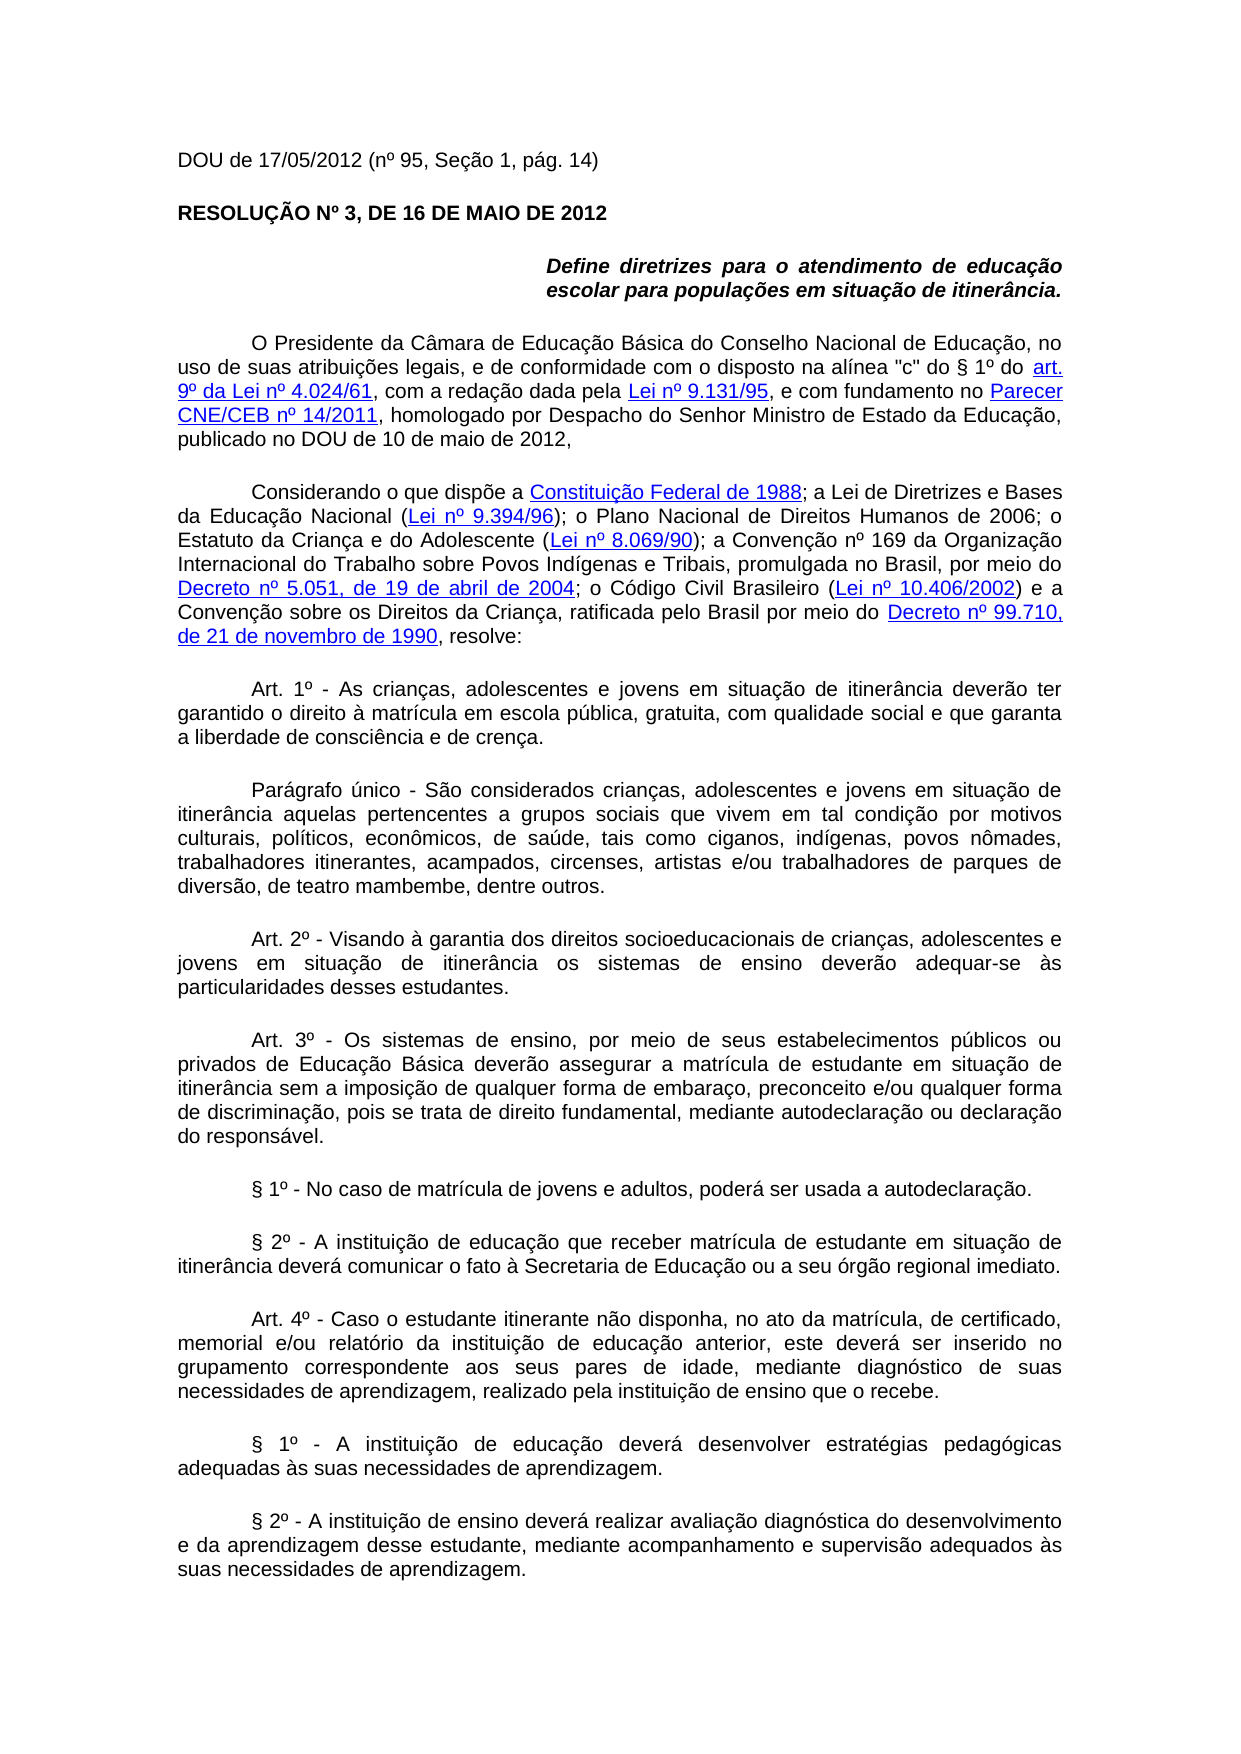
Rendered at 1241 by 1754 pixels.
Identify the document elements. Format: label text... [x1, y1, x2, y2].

text Art. 3º - Os sistemas de ensino, por meio de seus estabelecimentos públicos ou privados de Educação Básica deverão assegurar a matrícula de estudante em situação de itinerância sem a imposição de qualquer forma de embaraço, preconceito e/ou qualquer forma de discriminação, pois se trata de direito fundamental, mediante autodeclaração ou declaração do responsável. [177, 1028, 1063, 1148]
text Art. 2º - Visando à garantia dos direitos socioeducacionais de crianças, adolescentes e jovens em situação de itinerância os sistemas de ensino deverão adequar-se às particularidades desses estudantes. [177, 927, 1063, 999]
text § 2º - A instituição de educação que receber matrícula de estudante em situação de itinerância deverá comunicar o fato à Secretaria de Educação ou a seu órgão regional imediato. [177, 1230, 1063, 1278]
text § 2º - A instituição de ensino deverá realizar avaliação diagnóstica do desenvolvimento e da aprendizagem desse estudante, mediante acompanhamento e supervisão adequados às suas necessidades de aprendizagem. [177, 1509, 1063, 1581]
text O Presidente da Câmara de Educação Básica do Conselho Nacional de Educação, no uso de suas atribuições legais, e de conformidade com o disposto na alínea "c" do § 1º do art. 9º da Lei nº 4.024/61, com a redação dada pela Lei nº 9.131/95, e com fundamento no Parecer CNE/CEB nº 14/2011, homologado por Despacho do Senhor Ministro de Estado da Educação, publicado no DOU de 10 de maio de 2012, [177, 331, 1063, 451]
text § 1º - A instituição de educação deverá desenvolver estratégias pedagógicas adequadas às suas necessidades de aprendizagem. [177, 1432, 1063, 1480]
text Parágrafo único - São considerados crianças, adolescentes e jovens em situação de itinerância aquelas pertencentes a grupos sociais que vivem em tal condição por motivos culturais, políticos, econômicos, de saúde, tais como ciganos, indígenas, povos nômades, trabalhadores itinerantes, acampados, circenses, artistas e/ou trabalhadores de parques de diversão, de teatro mambembe, dentre outros. [177, 778, 1063, 898]
text Define diretrizes para o atendimento de educação escolar para populações em situação de itinerância. [546, 254, 1063, 302]
text Art. 1º - As crianças, adolescentes e jovens em situação de itinerância deverão ter garantido o direito à matrícula em escola pública, gratuita, com qualidade social e que garanta a liberdade de consciência e de crença. [177, 677, 1063, 749]
text § 1º - No caso de matrícula de jovens e adultos, poderá ser usada a autodeclaração. [177, 1177, 1063, 1201]
text Considerando o que dispõe a Constituição Federal de 1988; a Lei de Diretrizes e Bases da Educação Nacional (Lei nº 9.394/96); o Plano Nacional de Direitos Humanos de 2006; o Estatuto da Criança e do Adolescente (Lei nº 8.069/90); a Convenção nº 169 da Organização Internacional do Trabalho sobre Povos Indígenas e Tribais, promulgada no Brasil, por meio do Decreto nº 5.051, de 19 de abril de 2004; o Código Civil Brasileiro (Lei nº 10.406/2002) e a Convenção sobre os Direitos da Criança, ratificada pelo Brasil por meio do Decreto nº 99.710, de 21 de novembro de 1990, resolve: [177, 480, 1063, 648]
text RESOLUÇÃO Nº 3, DE 16 DE MAIO DE 2012 [177, 201, 1063, 225]
text DOU de 17/05/2012 (nº 95, Seção 1, pág. 14) [177, 148, 1063, 172]
text Art. 4º - Caso o estudante itinerante não disponha, no ato da matrícula, de certificado, memorial e/ou relatório da instituição de educação anterior, este deverá ser inserido no grupamento correspondente aos seus pares de idade, mediante diagnóstico de suas necessidades de aprendizagem, realizado pela instituição de ensino que o recebe. [177, 1307, 1063, 1403]
